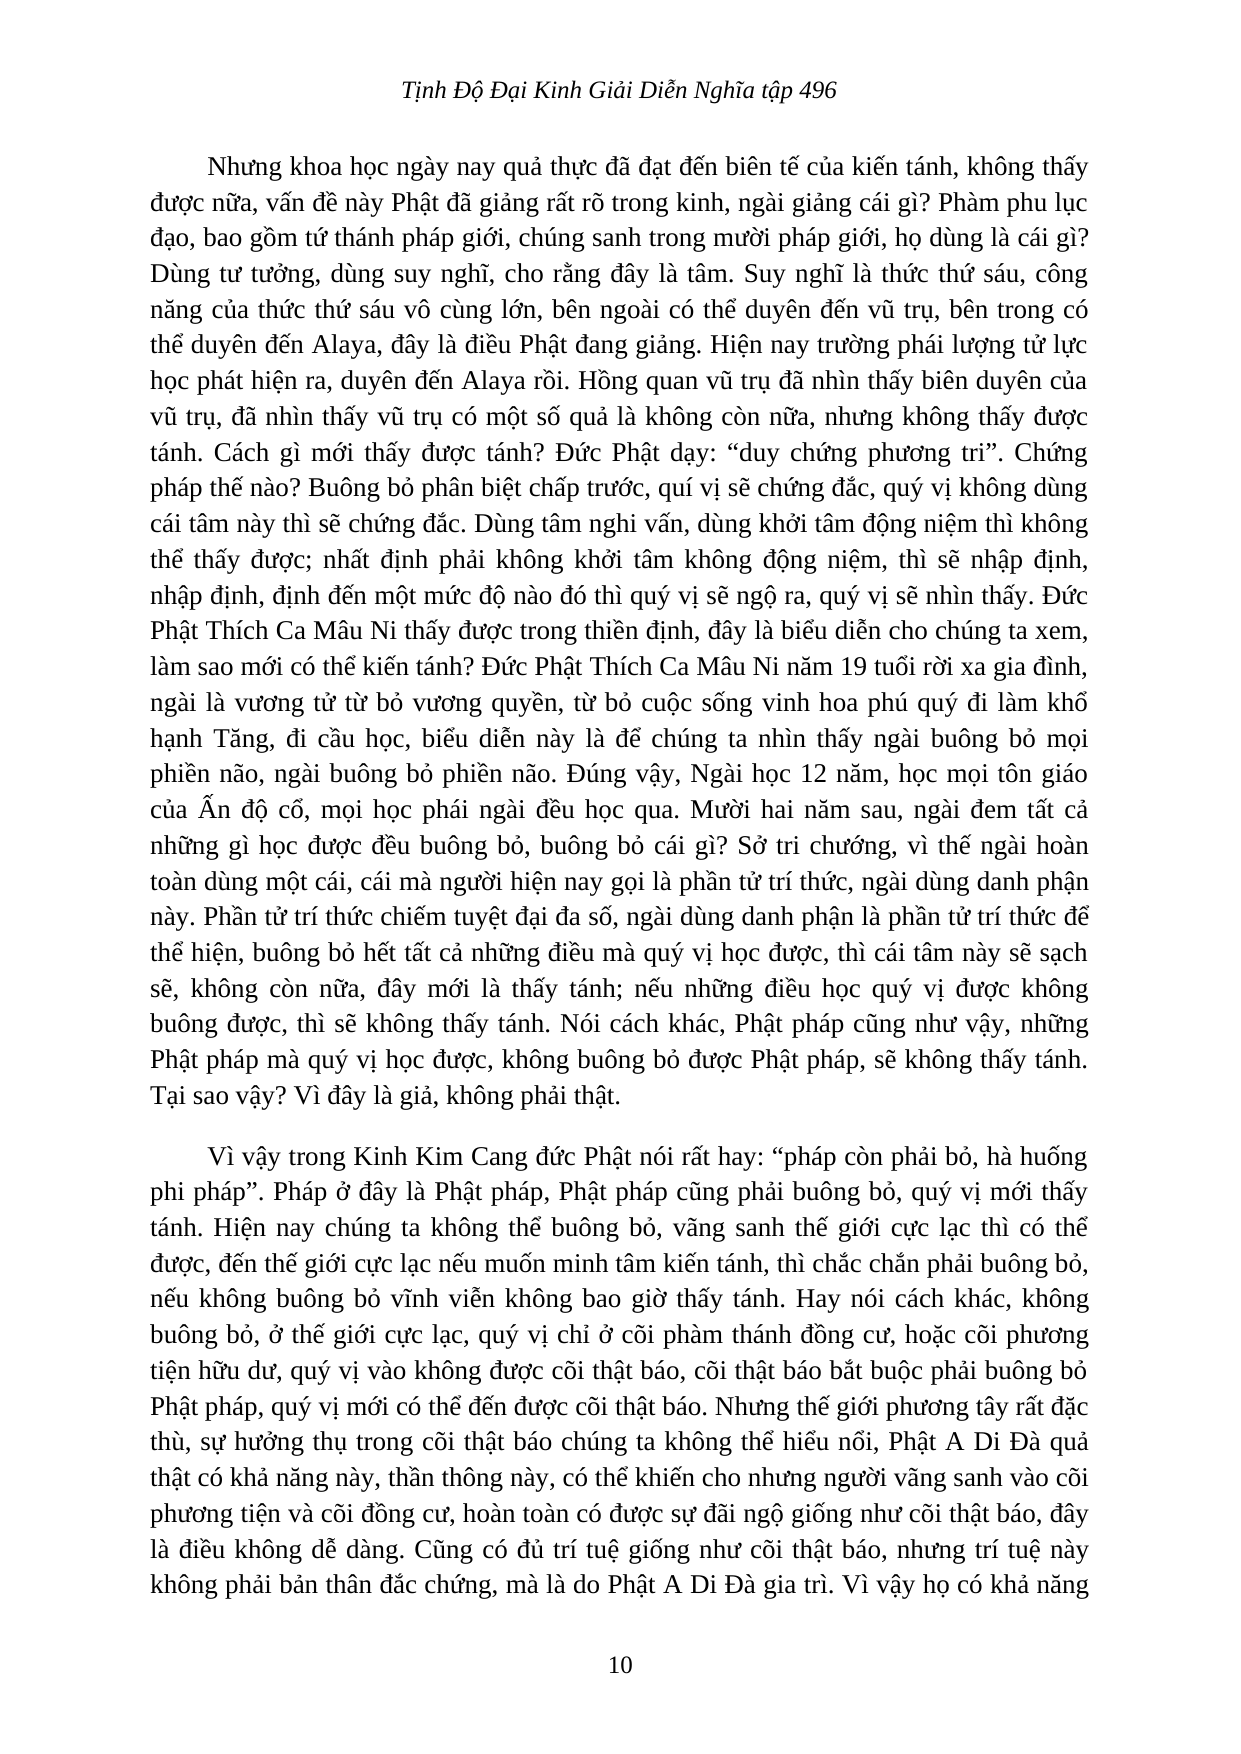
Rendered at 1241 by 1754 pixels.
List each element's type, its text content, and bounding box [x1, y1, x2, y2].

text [150, 1140, 1090, 1599]
text Nhưng khoa học ngày nay quả thực đã đạt đến biên tế của kiến tánh, không thấy được nữa, vấn đề này Phật đã giảng rất rõ trong kinh, ngài giảng cái gì? Phàm phu lục đạo, bao gồm tứ thánh pháp giới, chúng sanh trong mười pháp giới, họ dùng là cái gì? Dùng tư tưởng, dùng suy nghĩ, cho rằng đây là tâm. Suy nghĩ là thức thứ sáu, công năng của thức thứ sáu vô cùng lớn, bên ngoài có thể duyên đến vũ trụ, bên trong có thể duyên đến Alaya, đây là điều Phật đang giảng. Hiện nay trường phái lượng tử lực học phát hiện ra, duyên đến Alaya rồi. Hồng quan vũ trụ đã nhìn thấy biên duyên của vũ trụ, đã nhìn thấy vũ trụ có một số quả là không còn nữa, nhưng không thấy được tánh. Cách gì mới thấy được tánh? Đức Phật dạy: “duy chứng phương tri”. Chứng pháp thế nào? Buông bỏ phân biệt chấp trước, quí vị sẽ chứng đắc, quý vị không dùng cái tâm này thì sẽ chứng đắc. Dùng tâm nghi vấn, dùng khởi tâm động niệm thì không thể thấy được; nhất định phải không khởi tâm không động niệm, thì sẽ nhập định, nhập định, định đến một mức độ nào đó thì quý vị sẽ ngộ ra, quý vị sẽ nhìn thấy. Đức Phật Thích Ca Mâu Ni thấy được trong thiền định, đây là biểu diễn cho chúng ta xem, làm sao mới có thể kiến tánh? Đức Phật Thích Ca Mâu Ni năm 19 tuổi rời xa gia đình, ngài là vương tử từ bỏ vương quyền, từ bỏ cuộc sống vinh hoa phú quý đi làm khổ hạnh Tăng, đi cầu học, biểu diễn này là để chúng ta nhìn thấy ngài buông bỏ mọi phiền não, ngài buông bỏ phiền não. Đúng vậy, Ngài học 12 năm, học mọi tôn giáo của Ấn độ cổ, mọi học phái ngài đều học qua. Mười hai năm sau, ngài đem tất cả những gì học được đều buông bỏ, buông bỏ cái gì? Sở tri chướng, vì thế ngài hoàn toàn dùng một cái, cái mà người hiện nay gọi là phần tử trí thức, ngài dùng danh phận này. Phần tử trí thức chiếm tuyệt đại đa số, ngài dùng danh phận là phần tử trí thức để thể hiện, buông bỏ hết tất cả những điều mà quý vị học được, thì cái tâm này sẽ sạch sẽ, không còn nữa, đây mới là thấy tánh; nếu những điều học quý vị được không buông được, thì sẽ không thấy tánh. Nói cách khác, Phật pháp cũng như vậy, những Phật pháp mà quý vị học được, không buông bỏ được Phật pháp, sẽ không thấy tánh. Tại sao vậy? Vì đây là giả, không phải thật. [150, 150, 1090, 1110]
